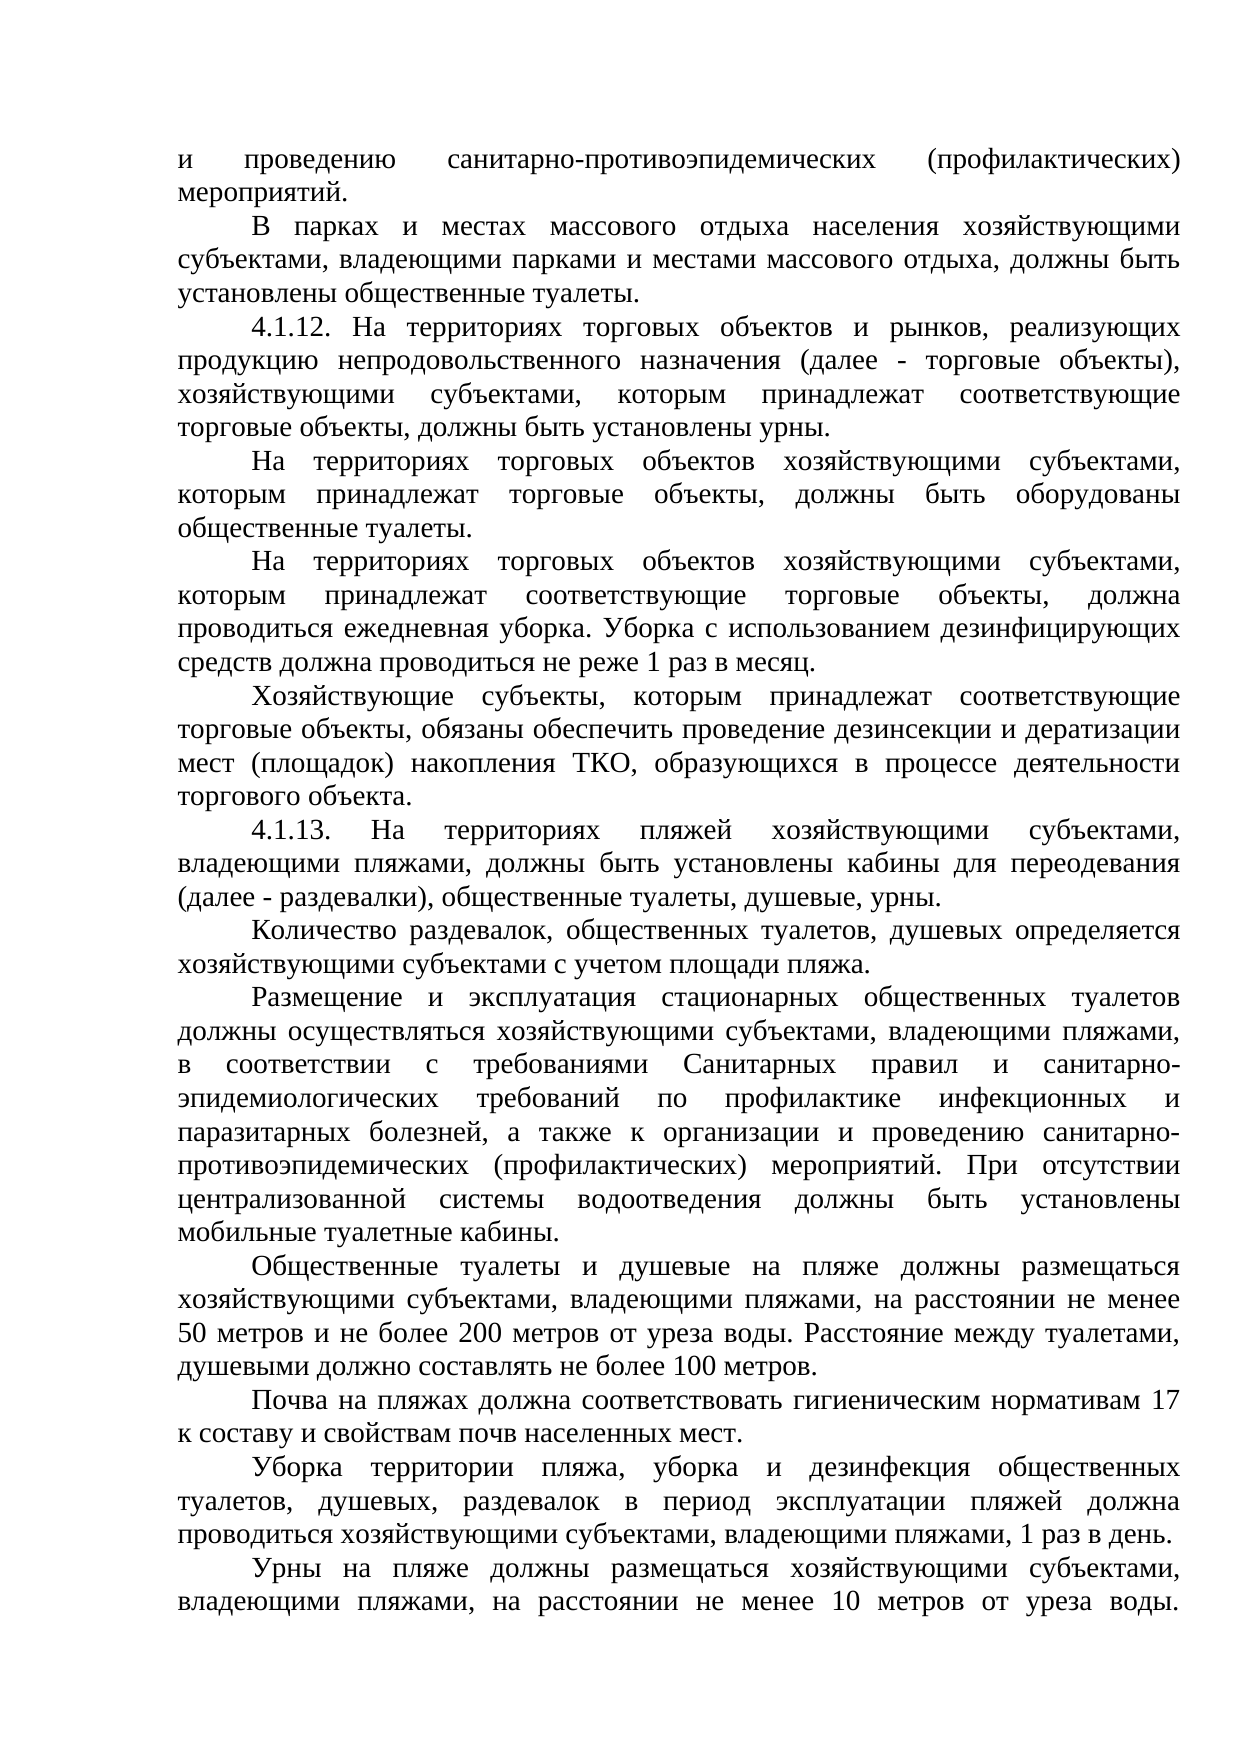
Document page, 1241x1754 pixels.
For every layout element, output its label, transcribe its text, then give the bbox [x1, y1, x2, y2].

text Хозяйствующие субъекты, которым принадлежат соответствующие торговые объекты, обязаны обеспечить проведение дезинсекции и дератизации мест (площадок) накопления ТКО, образующихся в процессе деятельности торгового объекта. [177, 678, 1181, 812]
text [177, 1550, 1181, 1617]
text Размещение и эксплуатация стационарных общественных туалетов должны осуществляться хозяйствующими субъектами, владеющими пляжами, в соответствии с требованиями Санитарных правил и санитарно-эпидемиологических требований по профилактике инфекционных и паразитарных болезней, а также к организации и проведению санитарно-противоэпидемических (профилактических) мероприятий. При отсутствии централизованной системы водоотведения должны быть установлены мобильные туалетные кабины. [177, 979, 1181, 1248]
text Уборка территории пляжа, уборка и дезинфекция общественных туалетов, душевых, раздевалок в период эксплуатации пляжей должна проводиться хозяйствующими субъектами, владеющими пляжами, 1 раз в день. [177, 1449, 1181, 1550]
text В парках и местах массового отдыха населения хозяйствующими субъектами, владеющими парками и местами массового отдыха, должны быть установлены общественные туалеты. [177, 208, 1181, 309]
text На территориях торговых объектов хозяйствующими субъектами, которым принадлежат торговые объекты, должны быть оборудованы общественные туалеты. [177, 443, 1181, 543]
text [177, 141, 1181, 208]
text Почва на пляжах должна соответствовать гигиеническим нормативам 17 к составу и свойствам почв населенных мест. [177, 1382, 1181, 1449]
text Количество раздевалок, общественных туалетов, душевых определяется хозяйствующими субъектами с учетом площади пляжа. [177, 912, 1181, 979]
text Общественные туалеты и душевые на пляже должны размещаться хозяйствующими субъектами, владеющими пляжами, на расстоянии не менее 50 метров и не более 200 метров от уреза воды. Расстояние между туалетами, душевыми должно составлять не более 100 метров. [177, 1248, 1181, 1382]
text На территориях торговых объектов хозяйствующими субъектами, которым принадлежат соответствующие торговые объекты, должна проводиться ежедневная уборка. Уборка с использованием дезинфицирующих средств должна проводиться не реже 1 раз в месяц. [177, 543, 1181, 678]
text 4.1.12. На территориях торговых объектов и рынков, реализующих продукцию непродовольственного назначения (далее - торговые объекты), хозяйствующими субъектами, которым принадлежат соответствующие торговые объекты, должны быть установлены урны. [177, 309, 1181, 443]
text 4.1.13. На территориях пляжей хозяйствующими субъектами, владеющими пляжами, должны быть установлены кабины для переодевания (далее - раздевалки), общественные туалеты, душевые, урны. [177, 812, 1181, 912]
